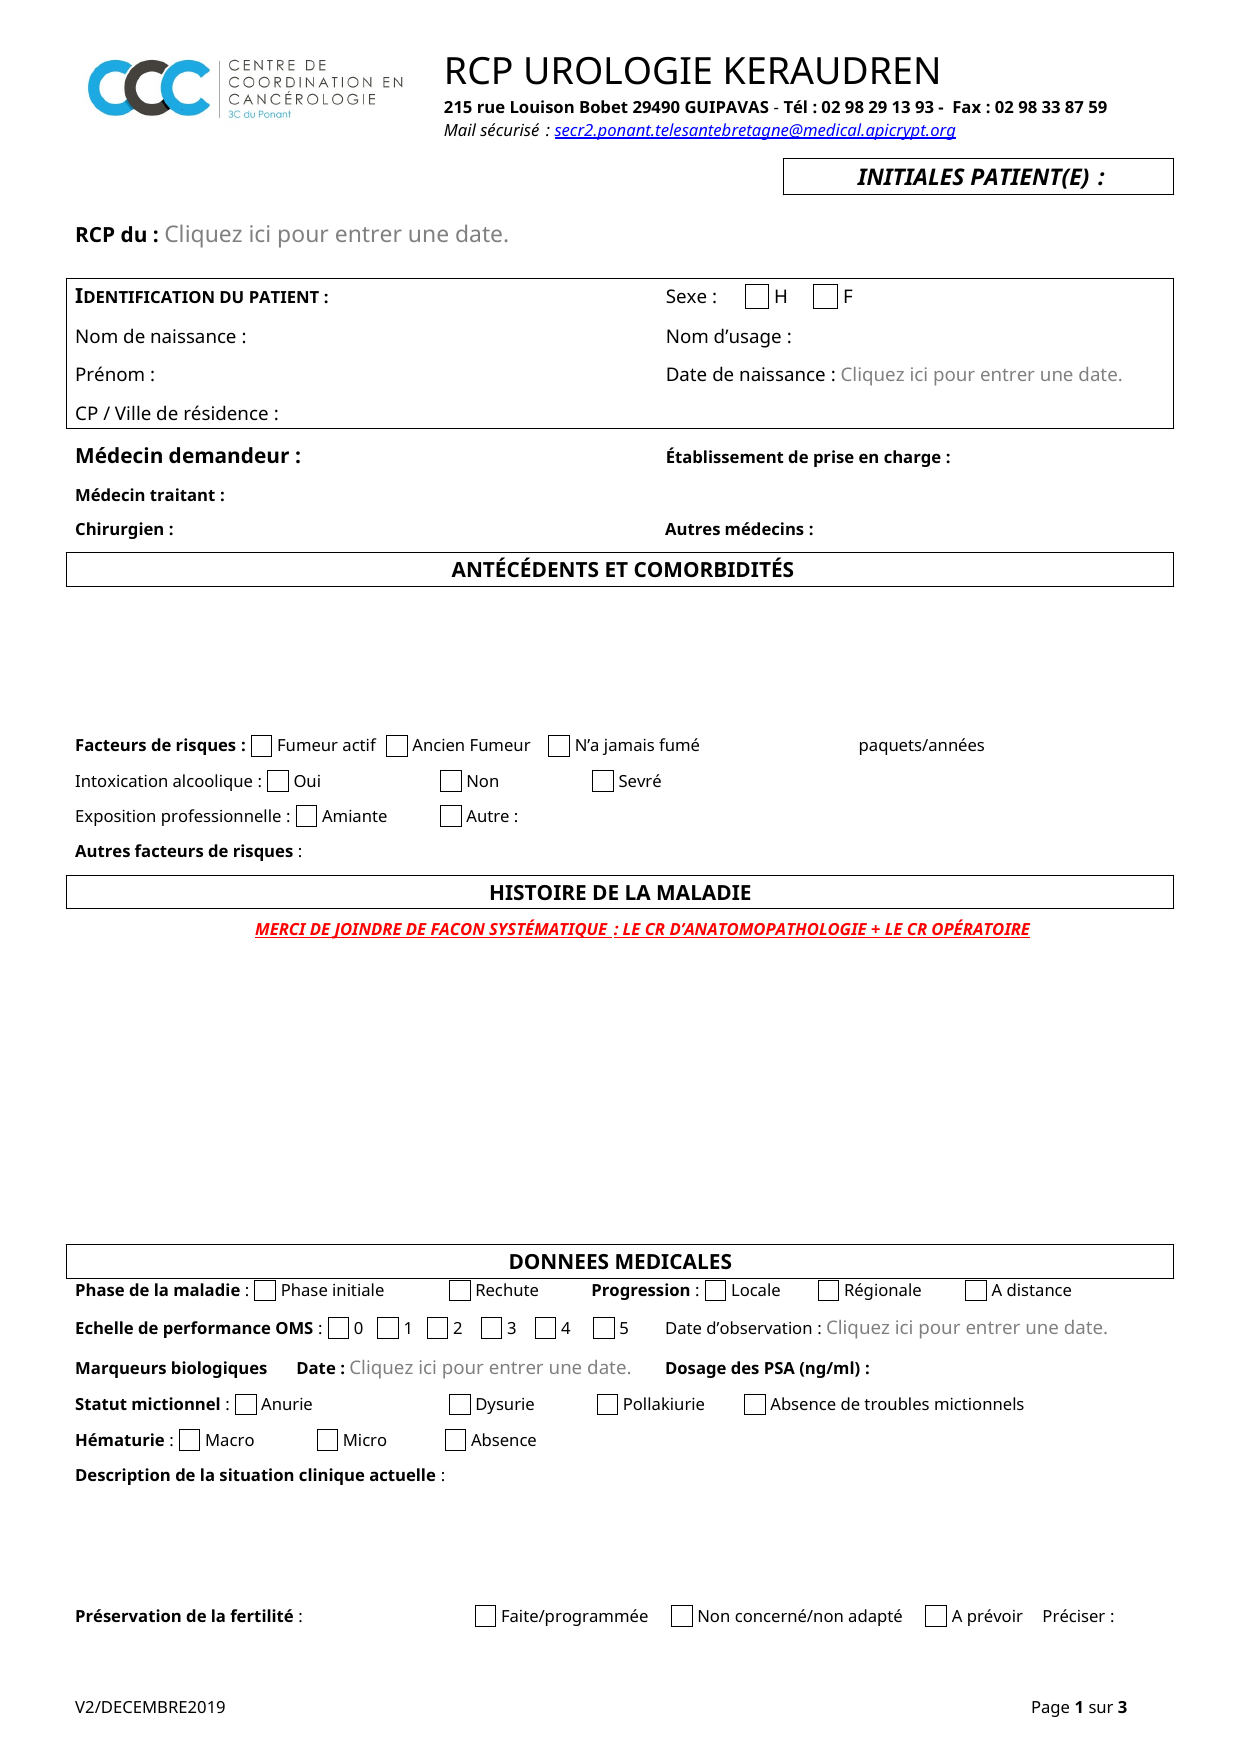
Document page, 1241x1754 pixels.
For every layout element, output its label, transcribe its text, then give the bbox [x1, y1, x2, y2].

text Phase de la maladie : Phase initiale Rechute Progression : Locale Régionale A distance [75, 1279, 1165, 1301]
text Médecin demandeur : Établissement de prise en charge : [75, 441, 1165, 470]
text Exposition professionnelle : Amiante Autre : [75, 804, 1165, 827]
text Chirurgien : Autres médecins : [75, 518, 1165, 541]
text CP / Ville de résidence : [67, 397, 1173, 428]
text RCP du : [75, 218, 1165, 249]
text Marqueurs biologiques Date : Dosage des PSA (ng/ml) : [75, 1352, 1165, 1380]
text HISTOIRE DE LA MALADIE [67, 876, 1173, 908]
text IDENTIFICATION DU PATIENT : Sexe : H F [67, 279, 1173, 309]
text DONNEES MEDICALES [67, 1245, 1173, 1278]
text Echelle de performance OMS : 0 1 2 3 4 5 Date d’observation : [75, 1314, 1165, 1339]
text Facteurs de risques : Fumeur actif Ancien Fumeur N’a jamais fumé paquets/années [75, 734, 1165, 757]
text Préservation de la fertilité : Faite/programmée Non concerné/non adapté A prévoir Préciser : [75, 1604, 1165, 1627]
text MERCI DE JOINDRE DE FACON SYSTÉMATIQUE : LE CR D’ANATOMOPATHOLOGIE + LE CR OPÉRATOIRE [75, 918, 1212, 941]
text Statut mictionnel : Anurie Dysurie Pollakiurie Absence de troubles mictionnels [75, 1393, 1165, 1416]
text Intoxication alcoolique : Oui Non Sevré [75, 769, 1165, 792]
text Hématurie : Macro Micro Absence [75, 1428, 1165, 1451]
text Autres facteurs de risques : [75, 839, 1165, 862]
text Nom de naissance : Nom d’usage : [67, 320, 1173, 349]
text Médecin traitant : [75, 484, 1165, 507]
picture [75, 44, 408, 134]
text Prénom : Date de naissance : [67, 359, 1173, 387]
text ANTÉCÉDENTS ET COMORBIDITÉS [67, 553, 1173, 586]
text Description de la situation clinique actuelle : [75, 1463, 1165, 1486]
